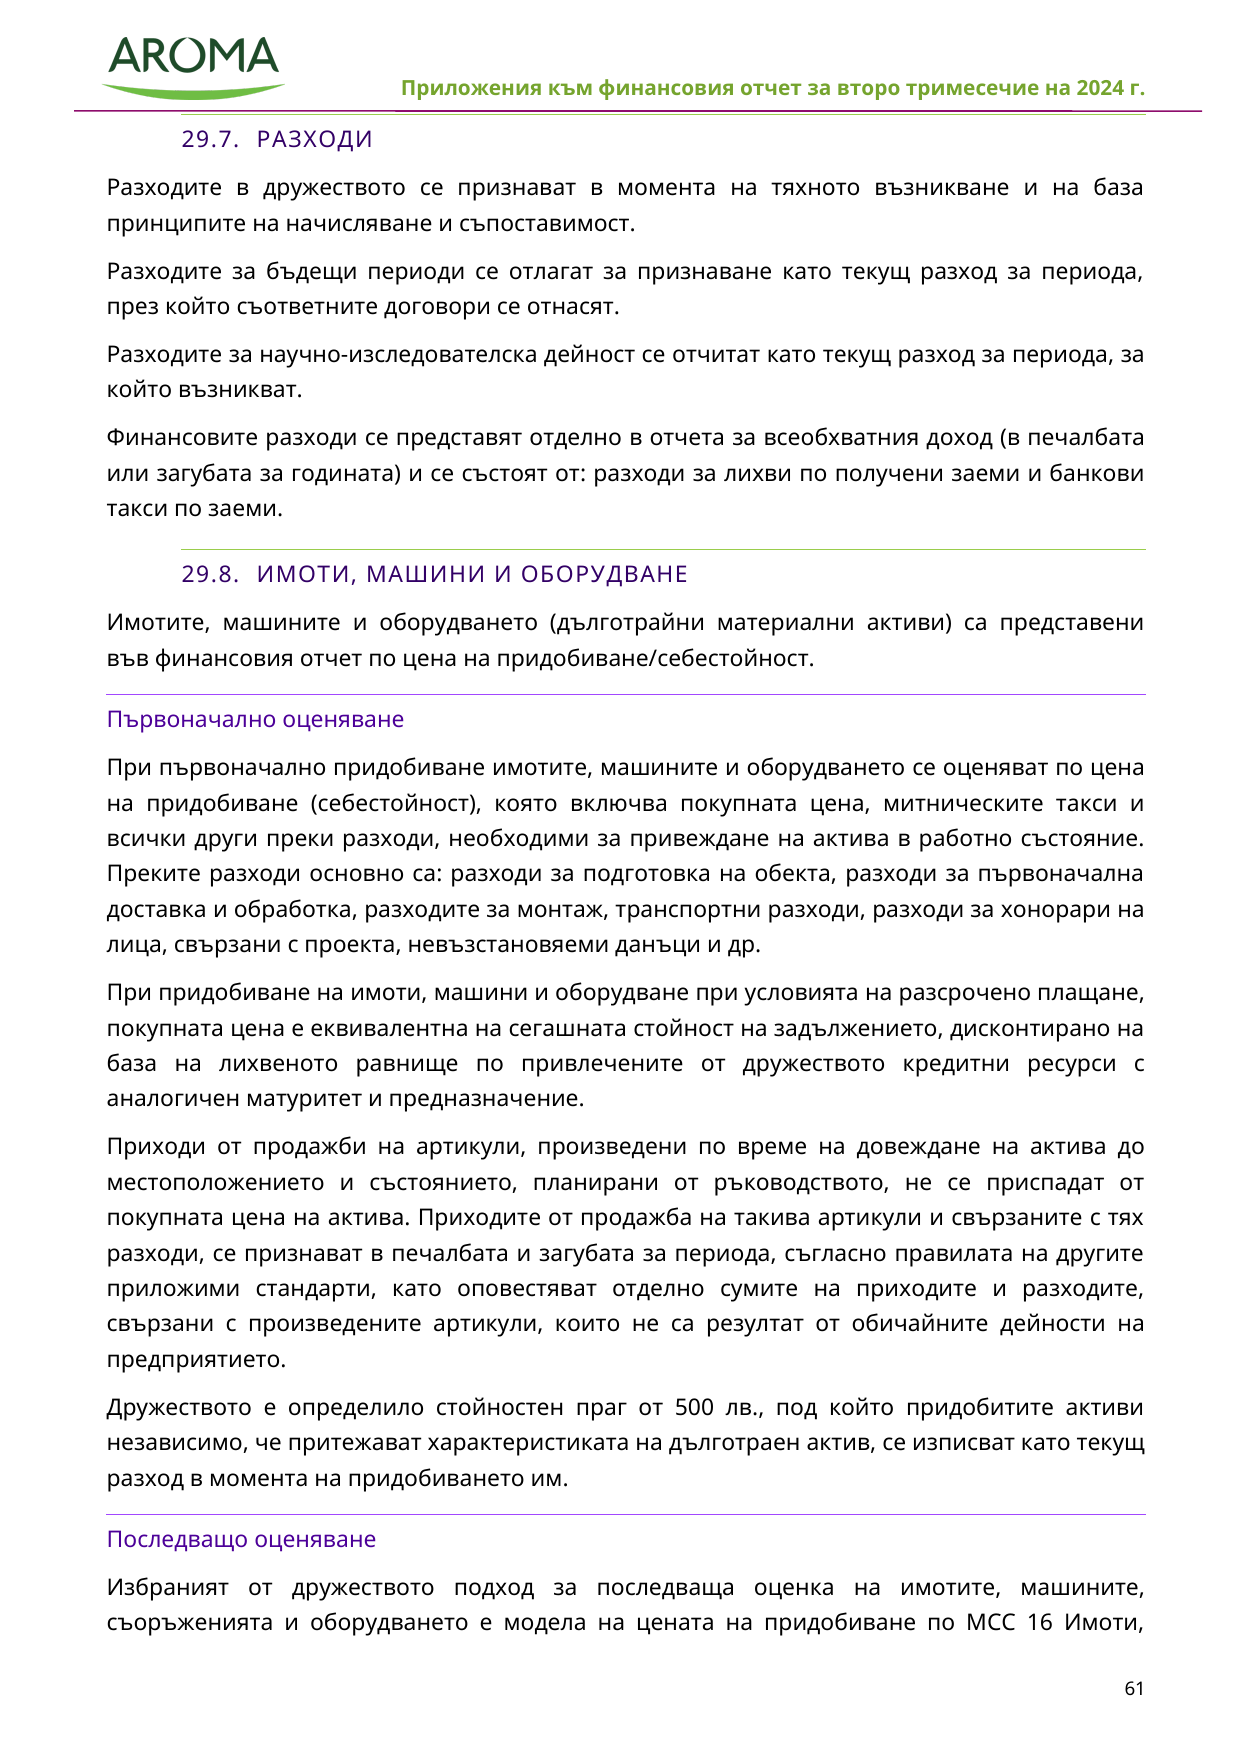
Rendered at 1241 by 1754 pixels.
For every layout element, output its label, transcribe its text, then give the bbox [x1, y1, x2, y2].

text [106, 1567, 1146, 1637]
text Дружеството е определило стойностен праг от 500 лв., под който придобитите активи независимо, че притежават характеристиката на дълготраен актив, се изписват като текущ разход в момента на придобиването им. [106, 1386, 1146, 1493]
subtitle Първоначално оценяване [106, 695, 1146, 734]
text При първоначално придобиване имотите, машините и оборудването се оценяват по цена на придобиване (себестойност), която включва покупната цена, митническите такси и всички други преки разходи, необходими за привеждане на актива в работно състояние. Преките разходи основно са: разходи за подготовка на обекта, разходи за първоначална доставка и обработка, разходите за монтаж, транспортни разходи, разходи за хонорари на лица, свързани с проекта, невъзстановяеми данъци и др. [106, 747, 1146, 959]
picture [101, 37, 285, 100]
text Приходи от продажби на артикули, произведени по време на довеждане на актива до местоположението и състоянието, планирани от ръководството, не се приспадат от покупната цена на актива. Приходите от продажба на такива артикули и свързаните с тях разходи, се признават в печалбата и загубата за периода, съгласно правилата на другите приложими стандарти, като оповестяват отделно сумите на приходите и разходите, свързани с произведените артикули, които не са резултат от обичайните дейности на предприятието. [106, 1126, 1146, 1374]
subtitle Последващо оценяване [106, 1515, 1146, 1554]
text При придобиване на имоти, машини и оборудване при условията на разсрочено плащане, покупната цена е еквивалентна на сегашната стойност на задължението, дисконтирано на база на лихвеното равнище по привлечените от дружеството кредитни ресурси с аналогичен матуритет и предназначение. [106, 972, 1146, 1113]
text Разходите за научно-изследователска дейност се отчитат като текущ разход за периода, за който възникват. [106, 334, 1146, 405]
text Финансовите разходи се представят отделно в отчета за всеобхватния доход (в печалбата или загубата за годината) и се състоят от: разходи за лихви по получени заеми и банкови такси по заеми. [106, 417, 1146, 523]
subtitle Разходи [181, 115, 1146, 155]
subtitle Имоти, машини и оборудване [181, 550, 1146, 589]
text Имотите, машините и оборудването (дълготрайни материални активи) са представени във финансовия отчет по цена на придобиване/себестойност. [106, 602, 1146, 673]
text Разходите в дружеството се признават в момента на тяхното възникване и на база принципите на начисляване и съпоставимост. [106, 167, 1146, 238]
text Разходите за бъдещи периоди се отлагат за признаване като текущ разход за периода, през който съответните договори се отнасят. [106, 251, 1146, 321]
